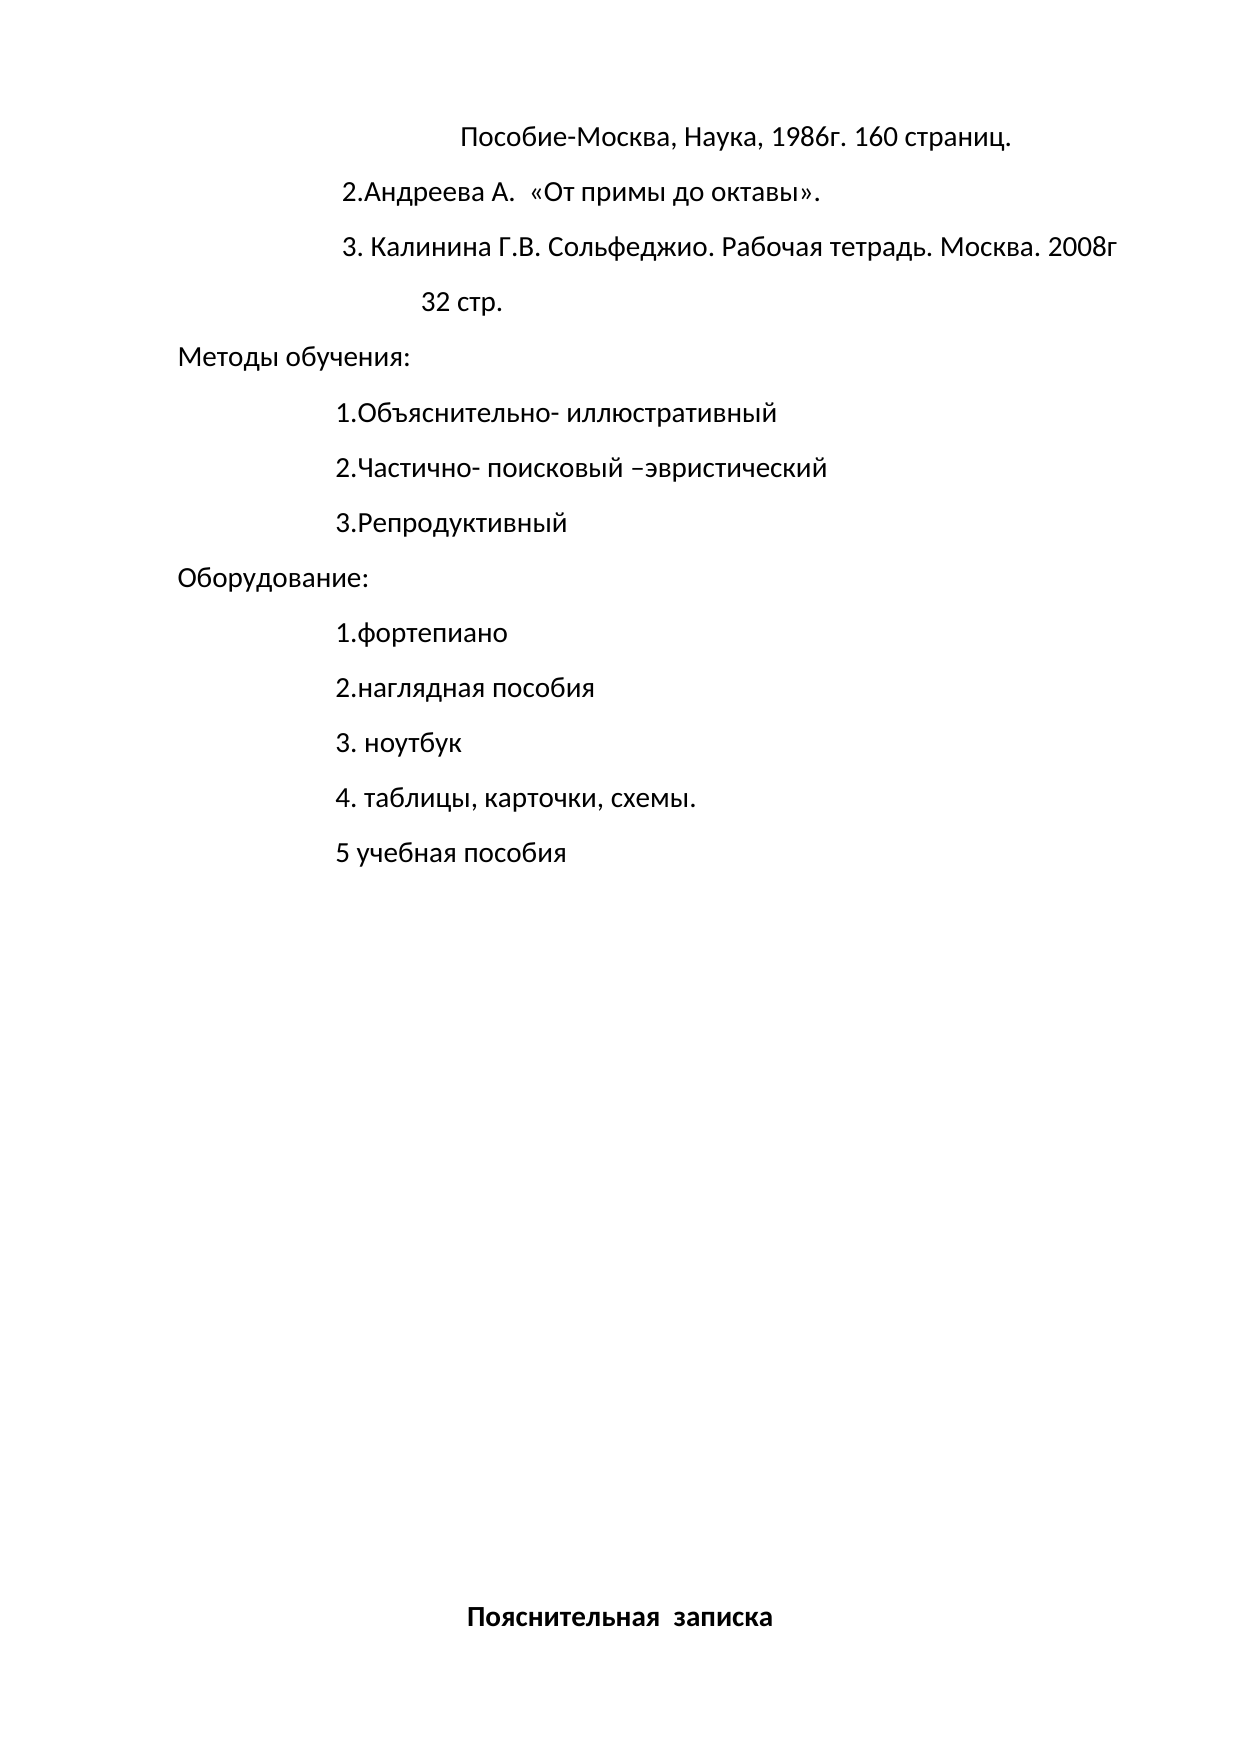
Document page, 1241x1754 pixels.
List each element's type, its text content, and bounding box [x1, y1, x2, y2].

text 3. ноутбук [177, 724, 1152, 760]
text 32 стр. [177, 283, 1152, 319]
text 4. таблицы, карточки, схемы. [177, 779, 1152, 815]
text 1.фортепиано [177, 614, 1152, 650]
text Пояснительная записка [177, 1598, 1152, 1633]
text 2.Андреева А. «От примы до октавы». [177, 173, 1152, 209]
text 3.Репродуктивный [177, 504, 1152, 539]
text Пособие-Москва, Наука, 1986г. 160 страниц. [177, 118, 1152, 154]
text 5 учебная пособия [177, 834, 1152, 870]
text 2.наглядная пособия [177, 669, 1152, 705]
text Оборудование: [177, 559, 1152, 594]
text 1.Объяснительно- иллюстративный [177, 394, 1152, 429]
text 2.Частично- поисковый –эвристический [177, 449, 1152, 484]
text 3. Калинина Г.В. Сольфеджио. Рабочая тетрадь. Москва. 2008г [177, 228, 1152, 264]
text Методы обучения: [177, 338, 1152, 374]
